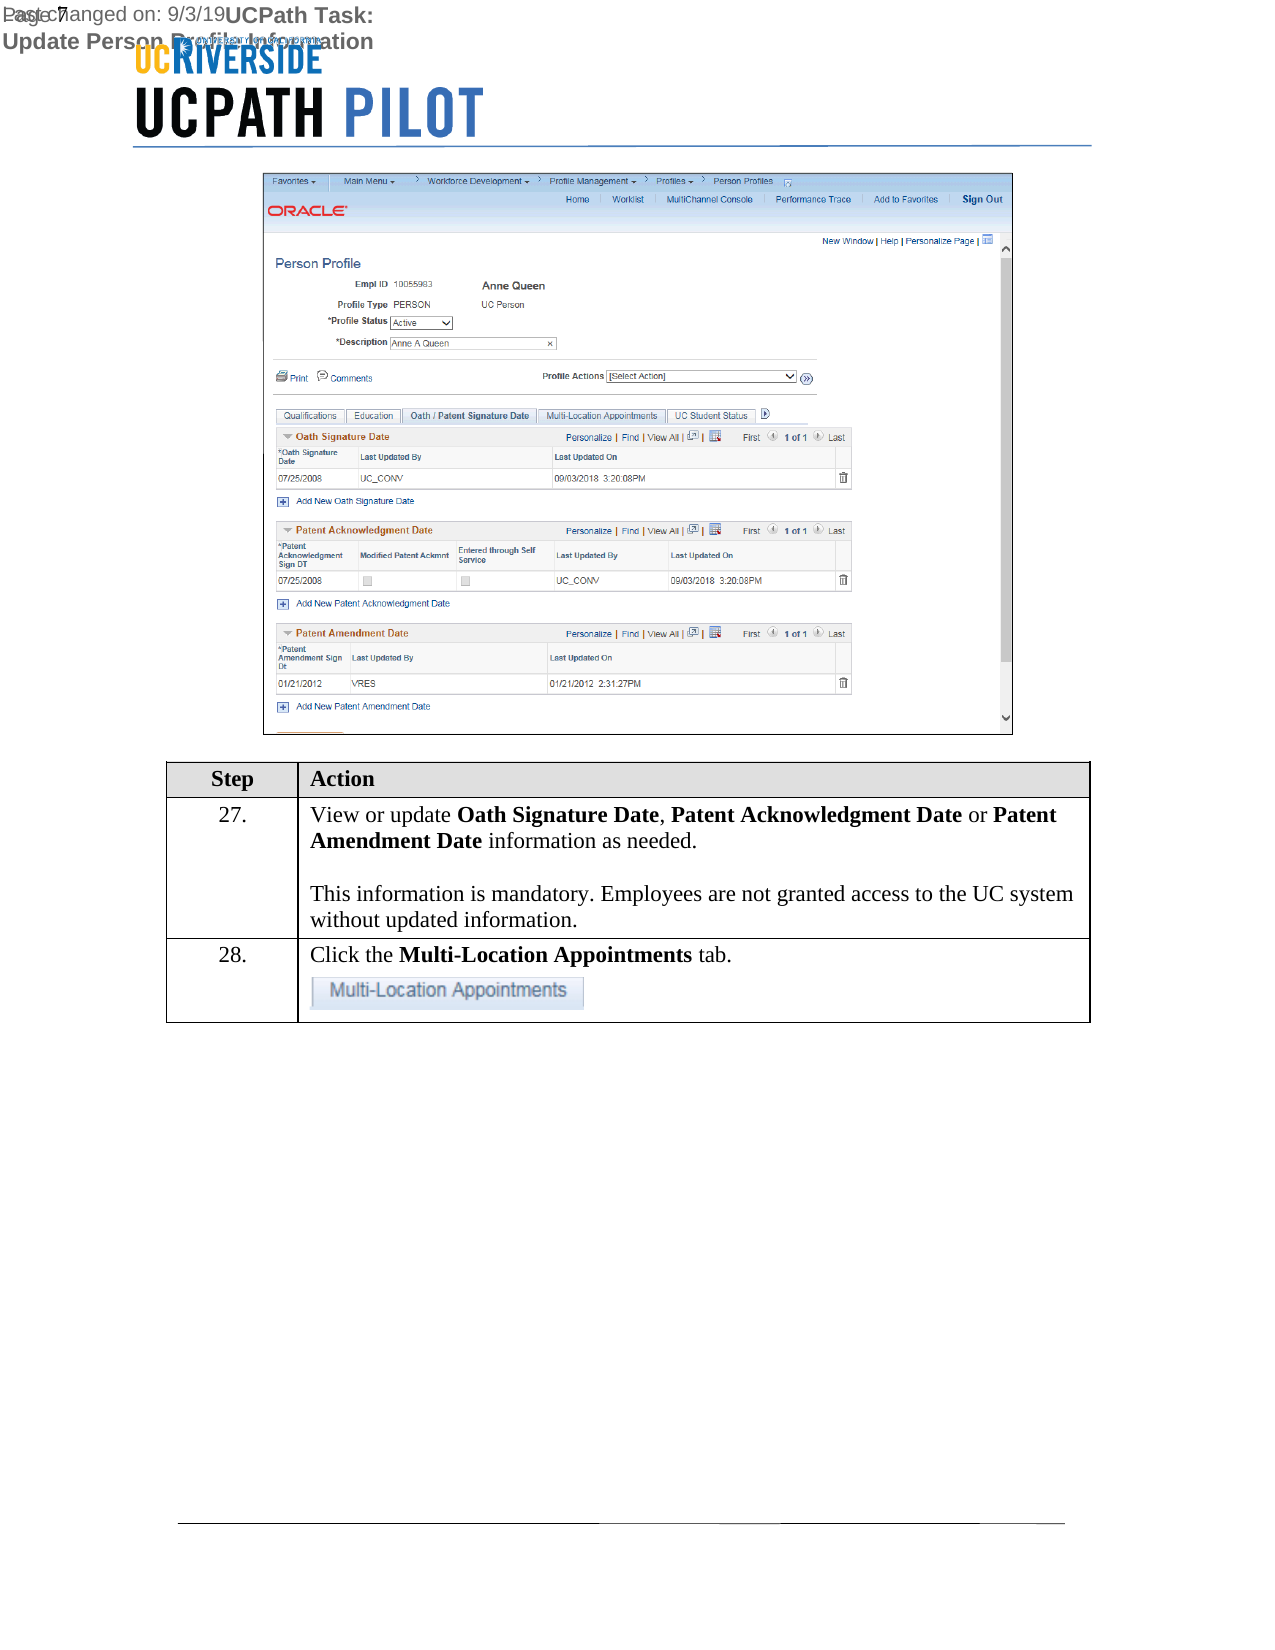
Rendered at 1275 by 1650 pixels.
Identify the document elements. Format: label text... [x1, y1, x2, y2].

picture [264, 174, 1012, 734]
table_cell View or update Oath Signature Date, Patent Acknowledgment Date or Patent Amendment Date information as needed. This information is mandatory. Employees are not granted access to the UC system without updated information. [299, 798, 1089, 937]
picture [126, 27, 491, 145]
table_header Action [299, 763, 1089, 797]
table_cell 27. [167, 798, 297, 937]
table_cell 28. [167, 939, 297, 1021]
picture [309, 977, 584, 1010]
table_cell Click the Multi-Location Appointments tab. [299, 939, 1089, 1021]
table_header Step [167, 763, 297, 797]
